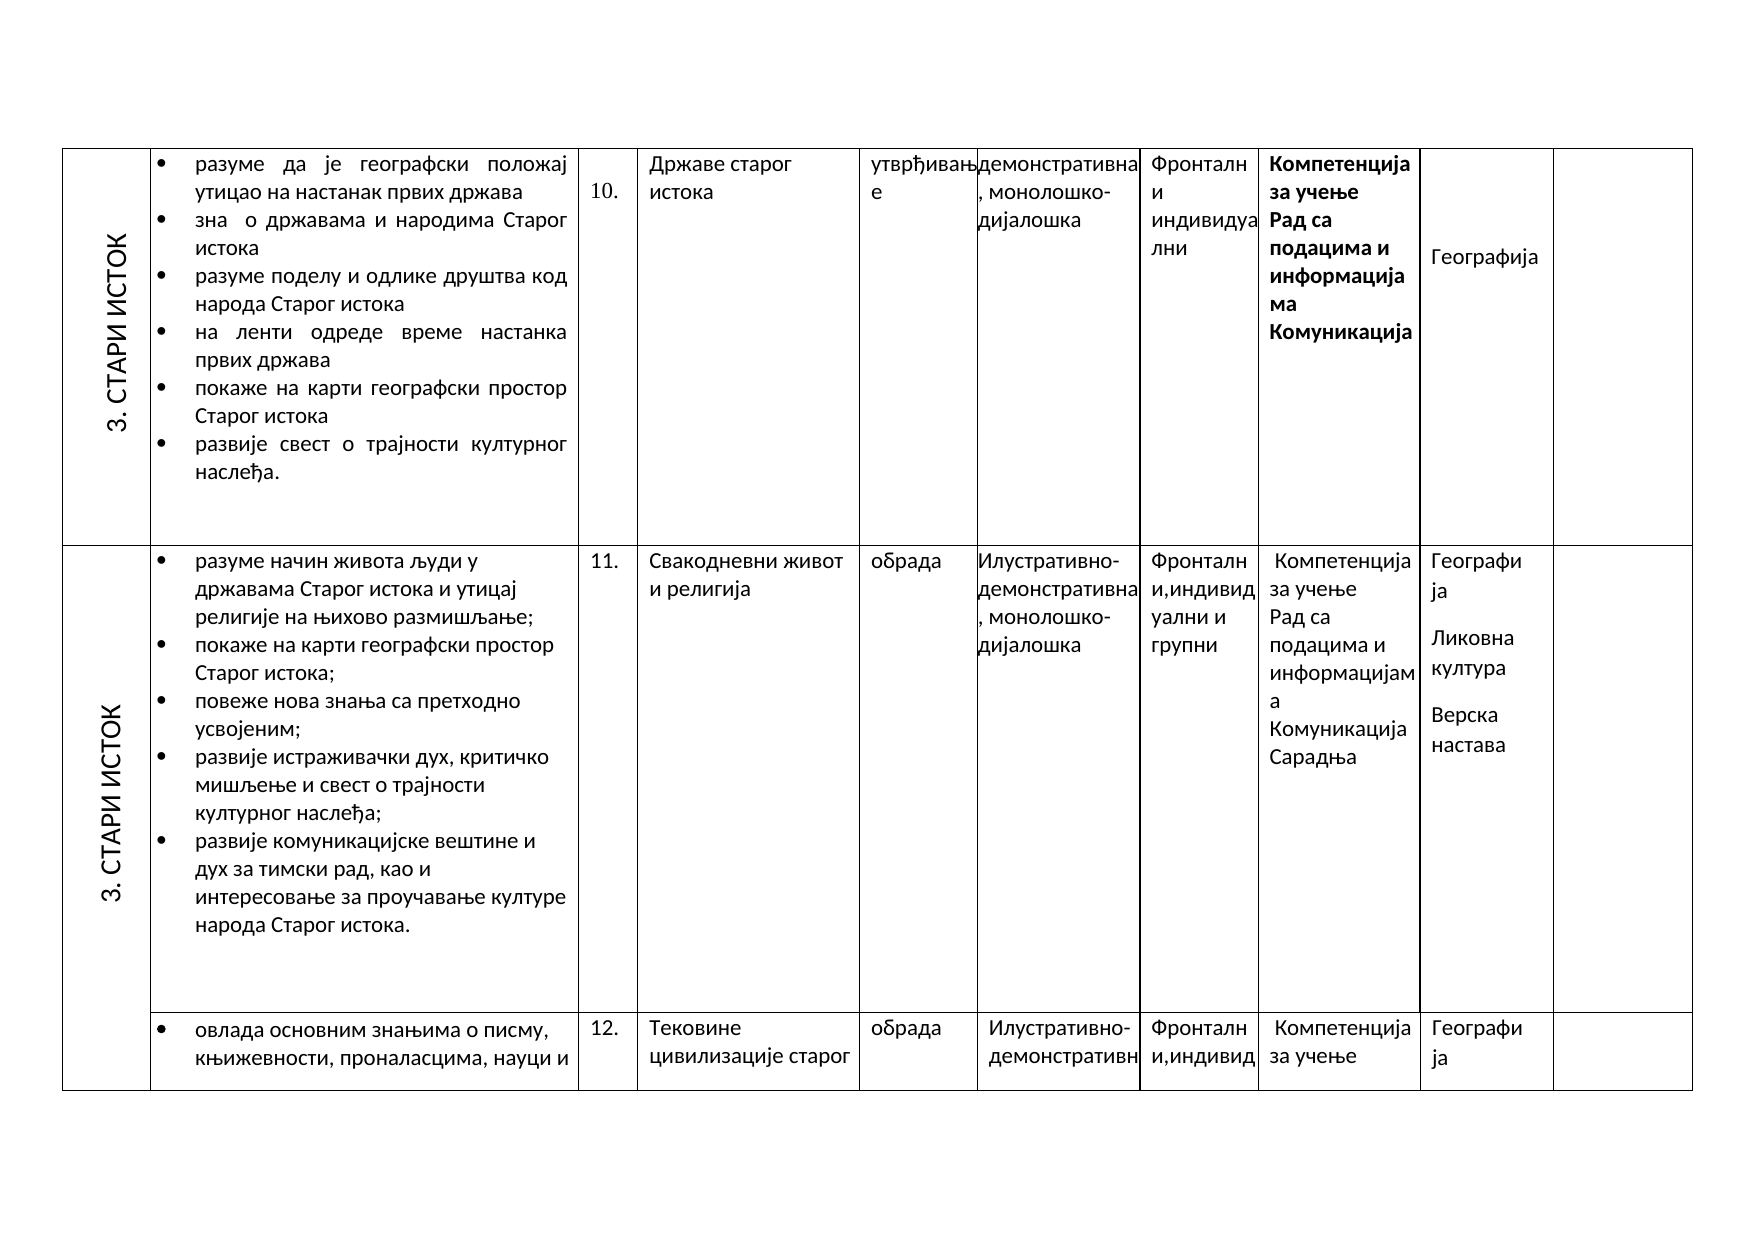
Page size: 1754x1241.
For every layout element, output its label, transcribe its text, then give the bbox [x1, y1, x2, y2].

table_cell [1554, 1013, 1692, 1090]
table_cell 3. СТАРИ ИСТОК [63, 546, 150, 1090]
table_cell Свакодневни живот и религија [638, 546, 859, 1012]
table_cell Географија Ликовна култура Верска настава [1421, 546, 1553, 1012]
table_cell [151, 1013, 578, 1090]
table_cell разуме начин живота људи у државама Старог истока и утицај религије на њихово размишљање; покаже на карти географски простор Старог истока; повеже нова знања са претходно усвојеним; развије истраживачки дух, критичко мишљење и свест о трајности културног наслеђа; развије комуникацијске вештине и дух за тимски рад, као и интересовање за проучавање културе народа Старог истока. [151, 546, 578, 1012]
table_cell обрада [860, 546, 977, 1012]
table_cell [978, 1013, 1139, 1090]
table_cell 3. СТАРИ ИСТОК [63, 149, 150, 545]
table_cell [1259, 1013, 1420, 1090]
table_cell Фронтални,индивидуални и групни [1141, 546, 1258, 1012]
table_cell обрада [860, 1013, 977, 1090]
table_cell Илустративно-демонстративна, монолошко- дијалошка [978, 546, 1139, 1012]
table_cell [1141, 1013, 1258, 1090]
table_cell Фронтални индивидуални [1141, 149, 1258, 545]
table_cell [1554, 149, 1692, 545]
table_cell Државе старог истока [638, 149, 859, 545]
table_cell 10. [579, 149, 637, 545]
table_cell 11. [579, 546, 637, 1012]
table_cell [638, 1013, 859, 1090]
table_cell утврђивање [860, 149, 977, 545]
table_cell Компетенција за учење Рад са подацима и информацијама Комуникација Сарадња [1259, 546, 1419, 1012]
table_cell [1421, 1013, 1553, 1090]
table_cell демонстративна, монолошко- дијалошка [978, 149, 1139, 545]
table_cell Компетенција за учење Рад са подацима и информацијама Комуникација [1259, 149, 1419, 545]
table_cell 12. [579, 1013, 637, 1090]
table_cell Географија [1421, 149, 1553, 545]
table_cell [1554, 546, 1692, 1012]
table_cell разуме да је географски положај утицао на настанак првих држава зна о државама и народима Старог истока разуме поделу и одлике друштва код народа Старог истока на ленти одреде време настанка првих држава покаже на карти географски простор Старог истока развије свест о трајности културног наслеђа. [151, 149, 578, 545]
